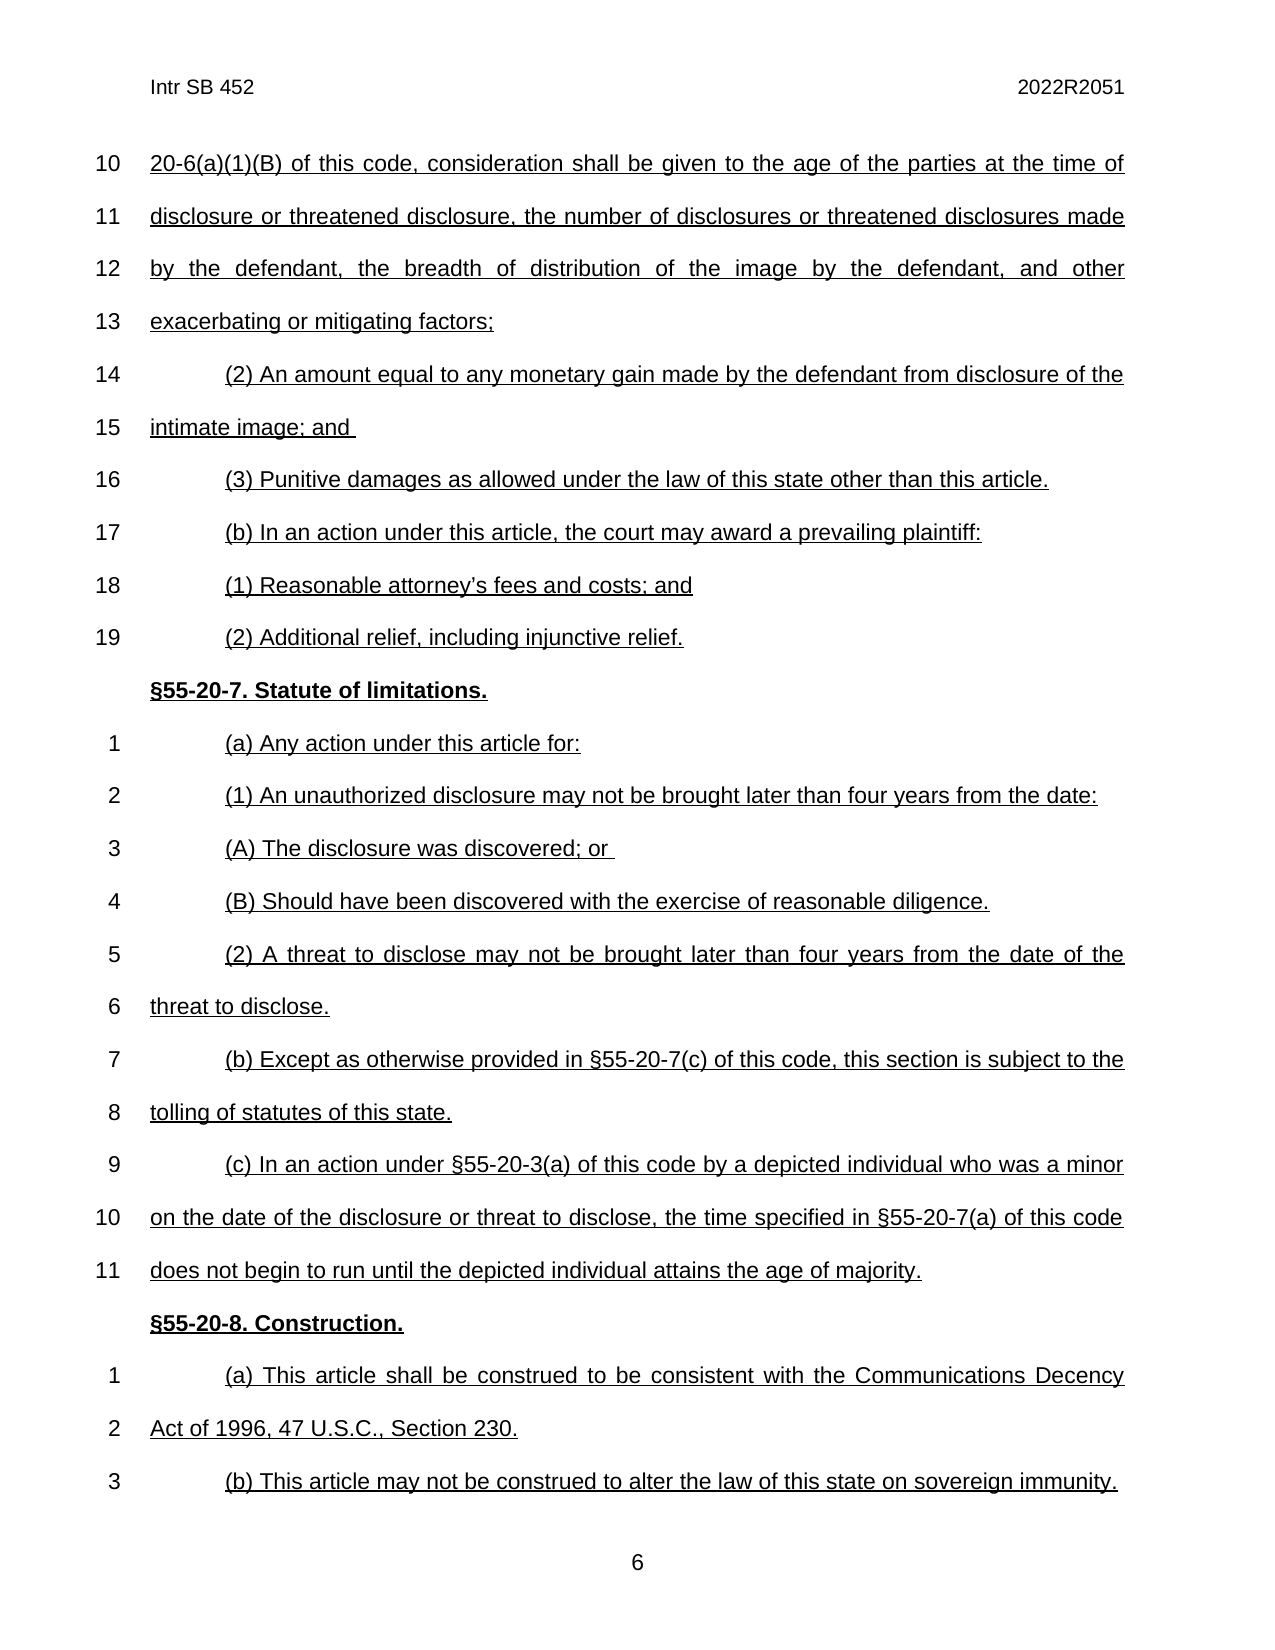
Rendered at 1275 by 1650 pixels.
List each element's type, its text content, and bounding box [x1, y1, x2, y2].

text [150, 150, 1125, 173]
text (a) This article shall be construed to be consistent with the Communications Decency Act of 1996, 47 U.S.C., Section 230. [150, 1362, 1125, 1441]
text (c) In an action under §55-20-3(a) of this code by a depicted individual who was a minor on the date of the disclosure or threat to disclose, the time specified in §55-20-7(a) of this code does not begin to run until the depicted individual attains the age of majority. [150, 1151, 1125, 1283]
text (2) An amount equal to any monetary gain made by the defendant from disclosure of the intimate image; and [150, 361, 1125, 440]
text (b) This article may not be construed to alter the law of this state on sovereign immunity. [150, 1468, 1125, 1494]
text (2) Additional relief, including injunctive relief. [150, 624, 1125, 651]
text (B) Should have been discovered with the exercise of reasonable diligence. [150, 888, 1125, 914]
text (2) A threat to disclose may not be brought later than four years from the date of the threat to disclose. [150, 941, 1125, 1020]
text (A) The disclosure was discovered; or [150, 835, 1125, 862]
subtitle §55-20-8. Construction. [150, 1309, 1125, 1336]
text (b) In an action under this article, the court may award a prevailing plaintiff: [150, 519, 1125, 545]
text (1) Reasonable attorney’s fees and costs; and [150, 572, 1125, 598]
text (b) Except as otherwise provided in §55-20-7(c) of this code, this section is subject to the tolling of statutes of this state. [150, 1046, 1125, 1125]
text (a) Any action under this article for: [150, 730, 1125, 756]
text (1) An unauthorized disclosure may not be brought later than four years from the date: [150, 782, 1125, 809]
text (3) Punitive damages as allowed under the law of this state other than this article. [150, 466, 1125, 493]
subtitle §55-20-7. Statute of limitations. [150, 677, 1125, 703]
